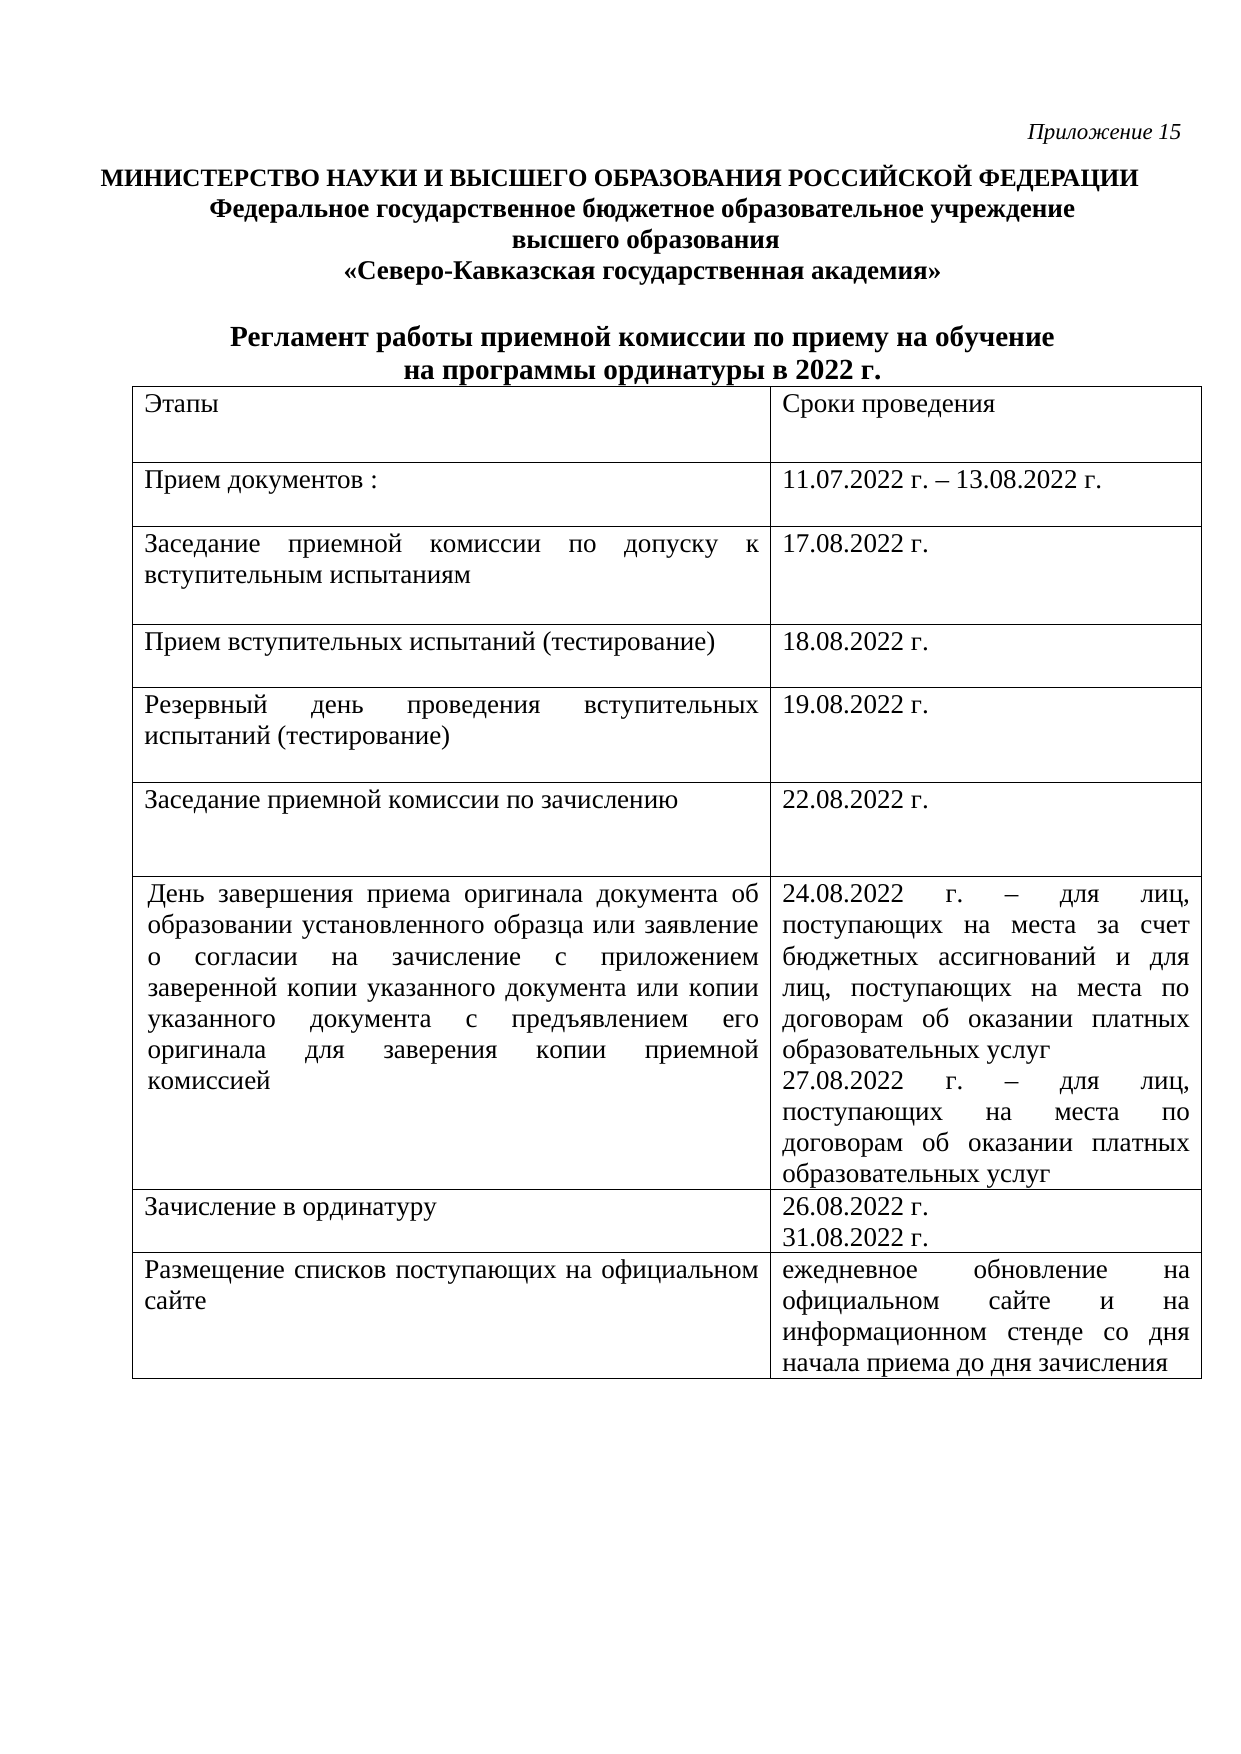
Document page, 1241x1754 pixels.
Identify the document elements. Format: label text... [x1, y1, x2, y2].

table_cell 22.08.2022 г. [771, 783, 1201, 876]
table_cell 18.08.2022 г. [771, 625, 1201, 687]
table_cell Прием документов : [133, 463, 770, 526]
table_cell 19.08.2022 г. [771, 688, 1201, 782]
text Приложение 15 [103, 118, 1181, 144]
table_header Сроки проведения [771, 387, 1201, 462]
text «Северо-Кавказская государственная академия» [103, 254, 1181, 285]
table_cell Прием вступительных испытаний (тестирование) [133, 625, 770, 687]
table_cell 11.07.2022 г. – 13.08.2022 г. [771, 463, 1201, 526]
table_cell День завершения приема оригинала документа об образовании установленного образца или заявление о согласии на зачисление с приложением заверенной копии указанного документа или копии указанного документа с предъявлением его оригинала для заверения копии приемной комиссией [133, 877, 770, 1189]
table_cell ежедневное обновление на официальном сайте и на информационном стенде со дня начала приема до дня зачисления [771, 1253, 1201, 1378]
text Федеральное государственное бюджетное образовательное учреждение [103, 192, 1181, 223]
table_cell Заседание приемной комиссии по допуску к вступительным испытаниям [133, 527, 770, 624]
text высшего образования [103, 223, 1181, 254]
table_cell 17.08.2022 г. [771, 527, 1201, 624]
table_cell Зачисление в ординатуру [133, 1190, 770, 1252]
table_cell Заседание приемной комиссии по зачислению [133, 783, 770, 876]
subtitle МИНИСТЕРСТВО НАУКИ И ВЫСШЕГО ОБРАЗОВАНИЯ РОССИЙСКОЙ ФЕДЕРАЦИИ [58, 163, 1181, 192]
text Регламент работы приемной комиссии по приему на обучение [103, 319, 1181, 352]
table_cell 24.08.2022 г. – для лиц, поступающих на места за счет бюджетных ассигнований и для лиц, поступающих на места по договорам об оказании платных образовательных услуг 27.08.2022 г. – для лиц, поступающих на места по договорам об оказании платных образовательных услуг [771, 877, 1201, 1189]
text на программы ординатуры в 2022 г. [103, 352, 1181, 386]
table_cell Размещение списков поступающих на официальном сайте [133, 1253, 770, 1378]
table_cell Резервный день проведения вступительных испытаний (тестирование) [133, 688, 770, 782]
table_header Этапы [133, 387, 770, 462]
table_cell 26.08.2022 г. 31.08.2022 г. [771, 1190, 1201, 1252]
